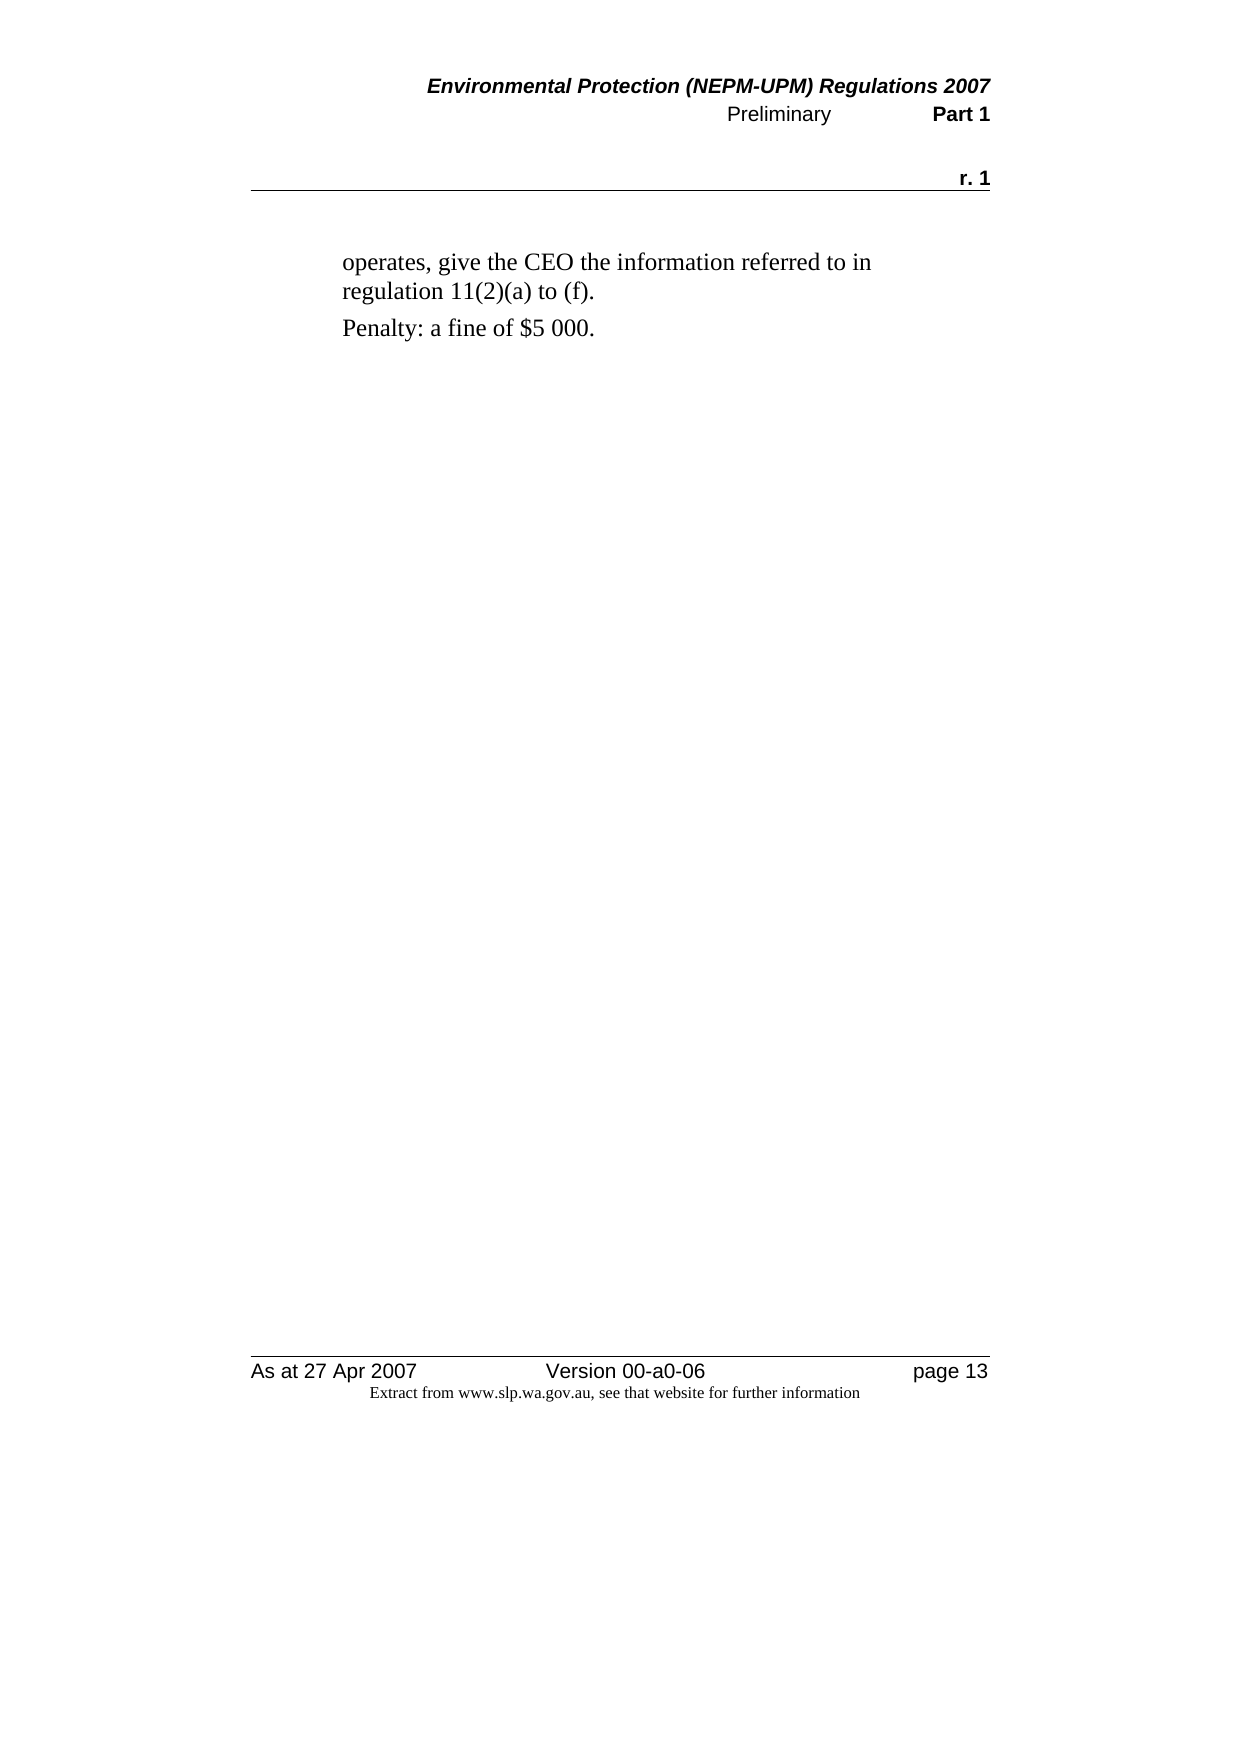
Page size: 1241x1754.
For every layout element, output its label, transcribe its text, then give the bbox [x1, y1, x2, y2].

text Penalty: a fine of $5 000. [251, 313, 990, 342]
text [251, 247, 990, 305]
